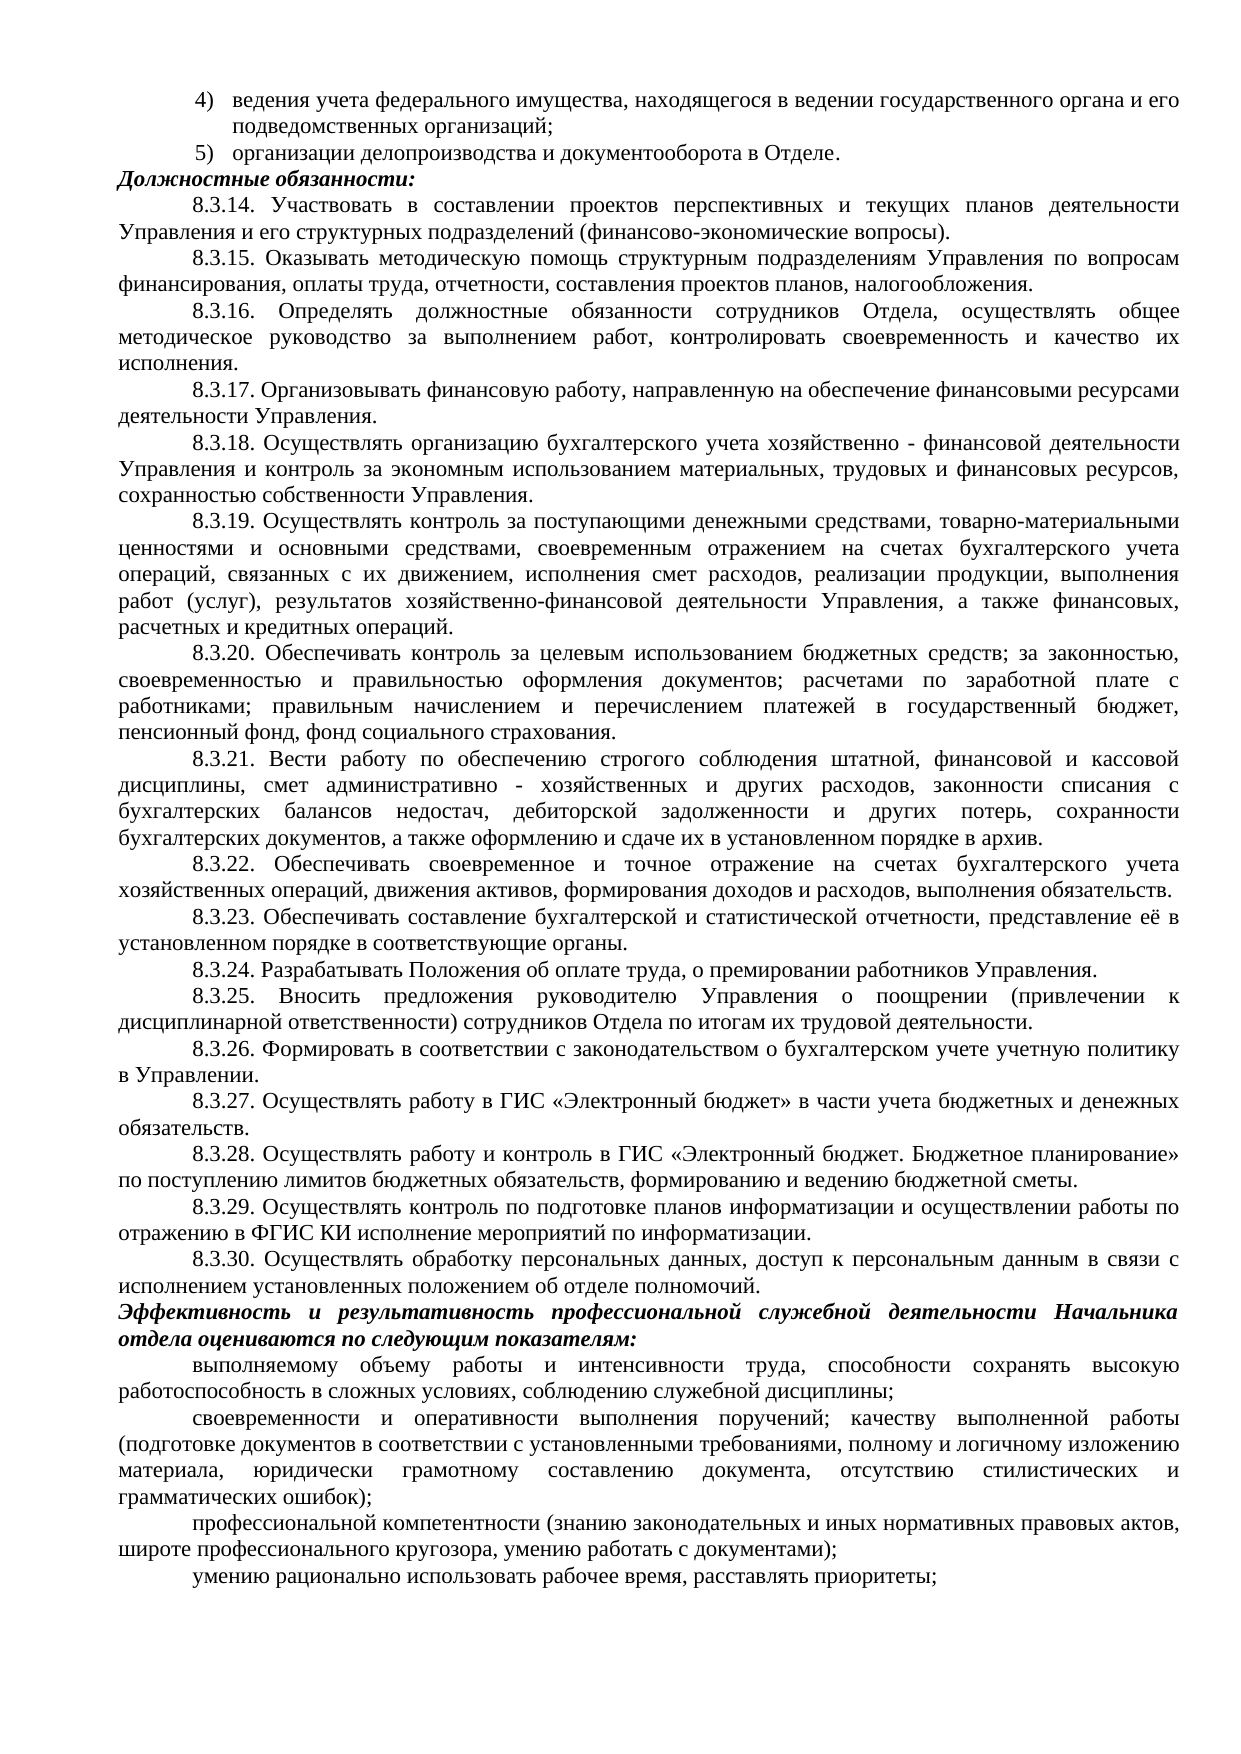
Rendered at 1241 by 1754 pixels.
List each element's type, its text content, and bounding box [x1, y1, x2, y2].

text умению рационально использовать рабочее время, расставлять приоритеты; [118, 1562, 1181, 1588]
text 8.3.21. Вести работу по обеспечению строгого соблюдения штатной, финансовой и кассовой дисциплины, смет административно - хозяйственных и других расходов, законности списания с бухгалтерских балансов недостач, дебиторской задолженности и других потерь, сохранности бухгалтерских документов, а также оформлению и сдаче их в установленном порядке в архив. [118, 745, 1181, 850]
text 8.3.27. Осуществлять работу в ГИС «Электронный бюджет» в части учета бюджетных и денежных обязательств. [118, 1087, 1181, 1140]
text Должностные обязанности: [118, 165, 1181, 191]
text 8.3.19. Осуществлять контроль за поступающими денежными средствами, товарно-материальными ценностями и основными средствами, своевременным отражением на счетах бухгалтерского учета операций, связанных с их движением, исполнения смет расходов, реализации продукции, выполнения работ (услуг), результатов хозяйственно-финансовой деятельности Управления, а также финансовых, расчетных и кредитных операций. [118, 508, 1181, 639]
text 8.3.18. Осуществлять организацию бухгалтерского учета хозяйственно - финансовой деятельности Управления и контроль за экономным использованием материальных, трудовых и финансовых ресурсов, сохранностью собственности Управления. [118, 428, 1181, 508]
text своевременности и оперативности выполнения поручений; качеству выполненной работы (подготовке документов в соответствии с установленными требованиями, полному и логичному изложению материала, юридически грамотному составлению документа, отсутствию стилистических и грамматических ошибок); [118, 1404, 1181, 1509]
text 8.3.29. Осуществлять контроль по подготовке планов информатизации и осуществлении работы по отражению в ФГИС КИ исполнение мероприятий по информатизации. [118, 1193, 1181, 1246]
text 8.3.15. Оказывать методическую помощь структурным подразделениям Управления по вопросам финансирования, оплаты труда, отчетности, составления проектов планов, налогообложения. [118, 244, 1181, 297]
list ведения учета федерального имущества, находящегося в ведении государственного органа и его подведомственных организаций; [194, 86, 1181, 139]
text 8.3.23. Обеспечивать составление бухгалтерской и статистической отчетности, представление её в установленном порядке в соответствующие органы. [118, 903, 1181, 956]
text 8.3.25. Вносить предложения руководителю Управления о поощрении (привлечении к дисциплинарной ответственности) сотрудников Отдела по итогам их трудовой деятельности. [118, 982, 1181, 1035]
text 8.3.14. Участвовать в составлении проектов перспективных и текущих планов деятельности Управления и его структурных подразделений (финансово-экономические вопросы). [118, 191, 1181, 244]
text 8.3.17. Организовывать финансовую работу, направленную на обеспечение финансовыми ресурсами деятельности Управления. [118, 376, 1181, 428]
list организации делопроизводства и документооборота в Отделе. [194, 139, 1181, 165]
text выполняемому объему работы и интенсивности труда, способности сохранять высокую работоспособность в сложных условиях, соблюдению служебной дисциплины; [118, 1351, 1181, 1404]
text 8.3.30. Осуществлять обработку персональных данных, доступ к персональным данным в связи с исполнением установленных положением об отделе полномочий. [118, 1246, 1181, 1298]
text Эффективность и результативность профессиональной служебной деятельности Начальника отдела оцениваются по следующим показателям: [118, 1298, 1181, 1351]
text 8.3.20. Обеспечивать контроль за целевым использованием бюджетных средств; за законностью, своевременностью и правильностью оформления документов; расчетами по заработной плате с работниками; правильным начислением и перечислением платежей в государственный бюджет, пенсионный фонд, фонд социального страхования. [118, 639, 1181, 745]
text 8.3.16. Определять должностные обязанности сотрудников Отдела, осуществлять общее методическое руководство за выполнением работ, контролировать своевременность и качество их исполнения. [118, 297, 1181, 376]
text 8.3.28. Осуществлять работу и контроль в ГИС «Электронный бюджет. Бюджетное планирование» по поступлению лимитов бюджетных обязательств, формированию и ведению бюджетной сметы. [118, 1140, 1181, 1193]
text 8.3.26. Формировать в соответствии с законодательством о бухгалтерском учете учетную политику в Управлении. [118, 1035, 1181, 1087]
text 8.3.22. Обеспечивать своевременное и точное отражение на счетах бухгалтерского учета хозяйственных операций, движения активов, формирования доходов и расходов, выполнения обязательств. [118, 850, 1181, 903]
text профессиональной компетентности (знанию законодательных и иных нормативных правовых актов, широте профессионального кругозора, умению работать с документами); [118, 1509, 1181, 1562]
text 8.3.24. Разрабатывать Положения об оплате труда, о премировании работников Управления. [118, 956, 1181, 982]
